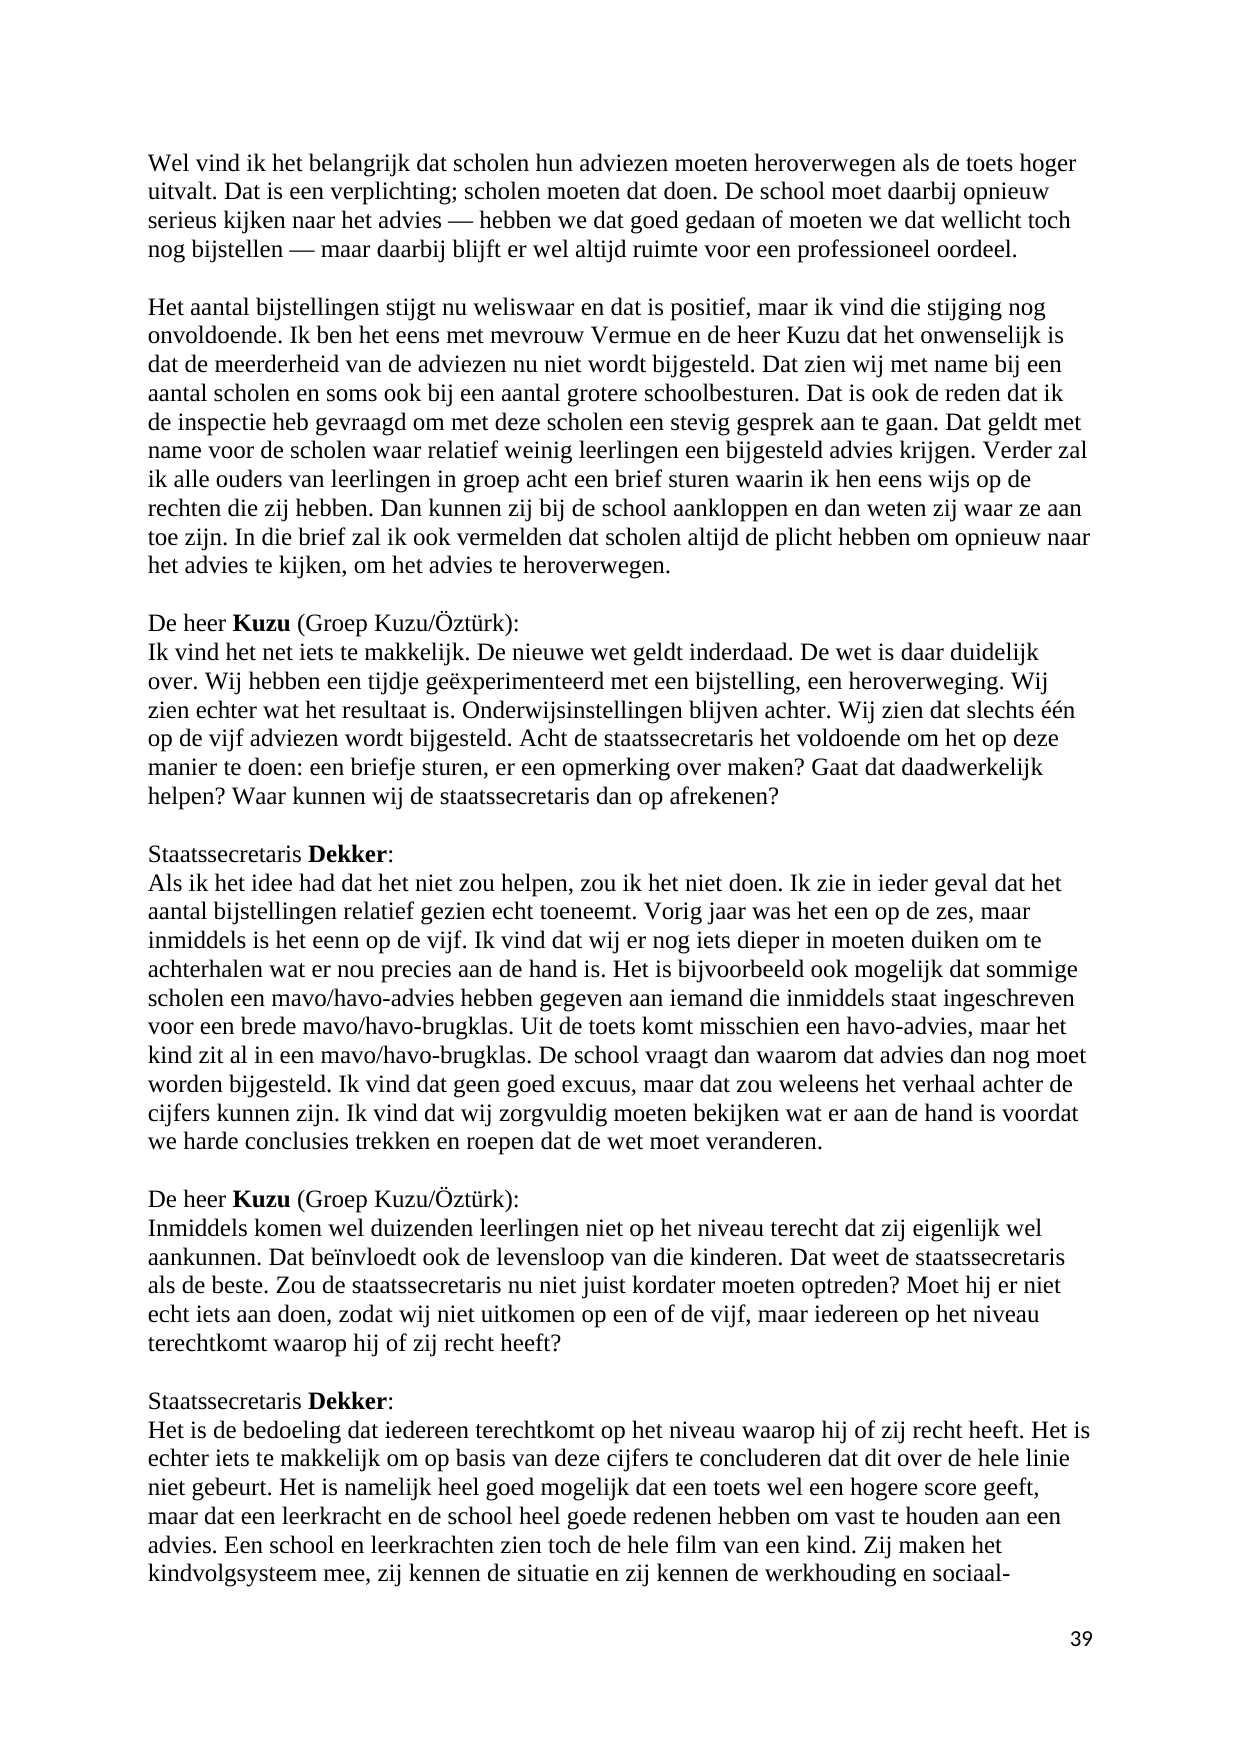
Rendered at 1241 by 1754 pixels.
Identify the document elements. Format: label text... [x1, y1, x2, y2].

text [148, 1386, 1093, 1587]
text Het aantal bijstellingen stijgt nu weliswaar en dat is positief, maar ik vind die stijging nog onvoldoende. Ik ben het eens met mevrouw Vermue en de heer Kuzu dat het onwenselijk is dat de meerderheid van de adviezen nu niet wordt bijgesteld. Dat zien wij met name bij een aantal scholen en soms ook bij een aantal grotere schoolbesturen. Dat is ook de reden dat ik de inspectie heb gevraagd om met deze scholen een stevig gesprek aan te gaan. Dat geldt met name voor de scholen waar relatief weinig leerlingen een bijgesteld advies krijgen. Verder zal ik alle ouders van leerlingen in groep acht een brief sturen waarin ik hen eens wijs op de rechten die zij hebben. Dan kunnen zij bij de school aankloppen en dan weten zij waar ze aan toe zijn. In die brief zal ik ook vermelden dat scholen altijd de plicht hebben om opnieuw naar het advies te kijken, om het advies te heroverwegen. [148, 292, 1093, 579]
text Wel vind ik het belangrijk dat scholen hun adviezen moeten heroverwegen als de toets hoger uitvalt. Dat is een verplichting; scholen moeten dat doen. De school moet daarbij opnieuw serieus kijken naar het advies — hebben we dat goed gedaan of moeten we dat wellicht toch nog bijstellen — maar daarbij blijft er wel altijd ruimte voor een professioneel oordeel. [148, 148, 1093, 263]
text Staatssecretaris Dekker: Als ik het idee had dat het niet zou helpen, zou ik het niet doen. Ik zie in ieder geval dat het aantal bijstellingen relatief gezien echt toeneemt. Vorig jaar was het een op de zes, maar inmiddels is het eenn op de vijf. Ik vind dat wij er nog iets dieper in moeten duiken om te achterhalen wat er nou precies aan de hand is. Het is bijvoorbeeld ook mogelijk dat sommige scholen een mavo/havo-advies hebben gegeven aan iemand die inmiddels staat ingeschreven voor een brede mavo/havo-brugklas. Uit de toets komt misschien een havo-advies, maar het kind zit al in een mavo/havo-brugklas. De school vraagt dan waarom dat advies dan nog moet worden bijgesteld. Ik vind dat geen goed excuus, maar dat zou weleens het verhaal achter de cijfers kunnen zijn. Ik vind dat wij zorgvuldig moeten bekijken wat er aan de hand is voordat we harde conclusies trekken en roepen dat de wet moet veranderen. [148, 839, 1093, 1155]
text De heer Kuzu (Groep Kuzu/Öztürk): Inmiddels komen wel duizenden leerlingen niet op het niveau terecht dat zij eigenlijk wel aankunnen. Dat beïnvloedt ook de levensloop van die kinderen. Dat weet de staatssecretaris als de beste. Zou de staatssecretaris nu niet juist kordater moeten optreden? Moet hij er niet echt iets aan doen, zodat wij niet uitkomen op een of de vijf, maar iedereen op het niveau terechtkomt waarop hij of zij recht heeft? [148, 1184, 1093, 1357]
text De heer Kuzu (Groep Kuzu/Öztürk): Ik vind het net iets te makkelijk. De nieuwe wet geldt inderdaad. De wet is daar duidelijk over. Wij hebben een tijdje geëxperimenteerd met een bijstelling, een heroverweging. Wij zien echter wat het resultaat is. Onderwijsinstellingen blijven achter. Wij zien dat slechts één op de vijf adviezen wordt bijgesteld. Acht de staatssecretaris het voldoende om het op deze manier te doen: een briefje sturen, er een opmerking over maken? Gaat dat daadwerkelijk helpen? Waar kunnen wij de staatssecretaris dan op afrekenen? [148, 608, 1093, 810]
